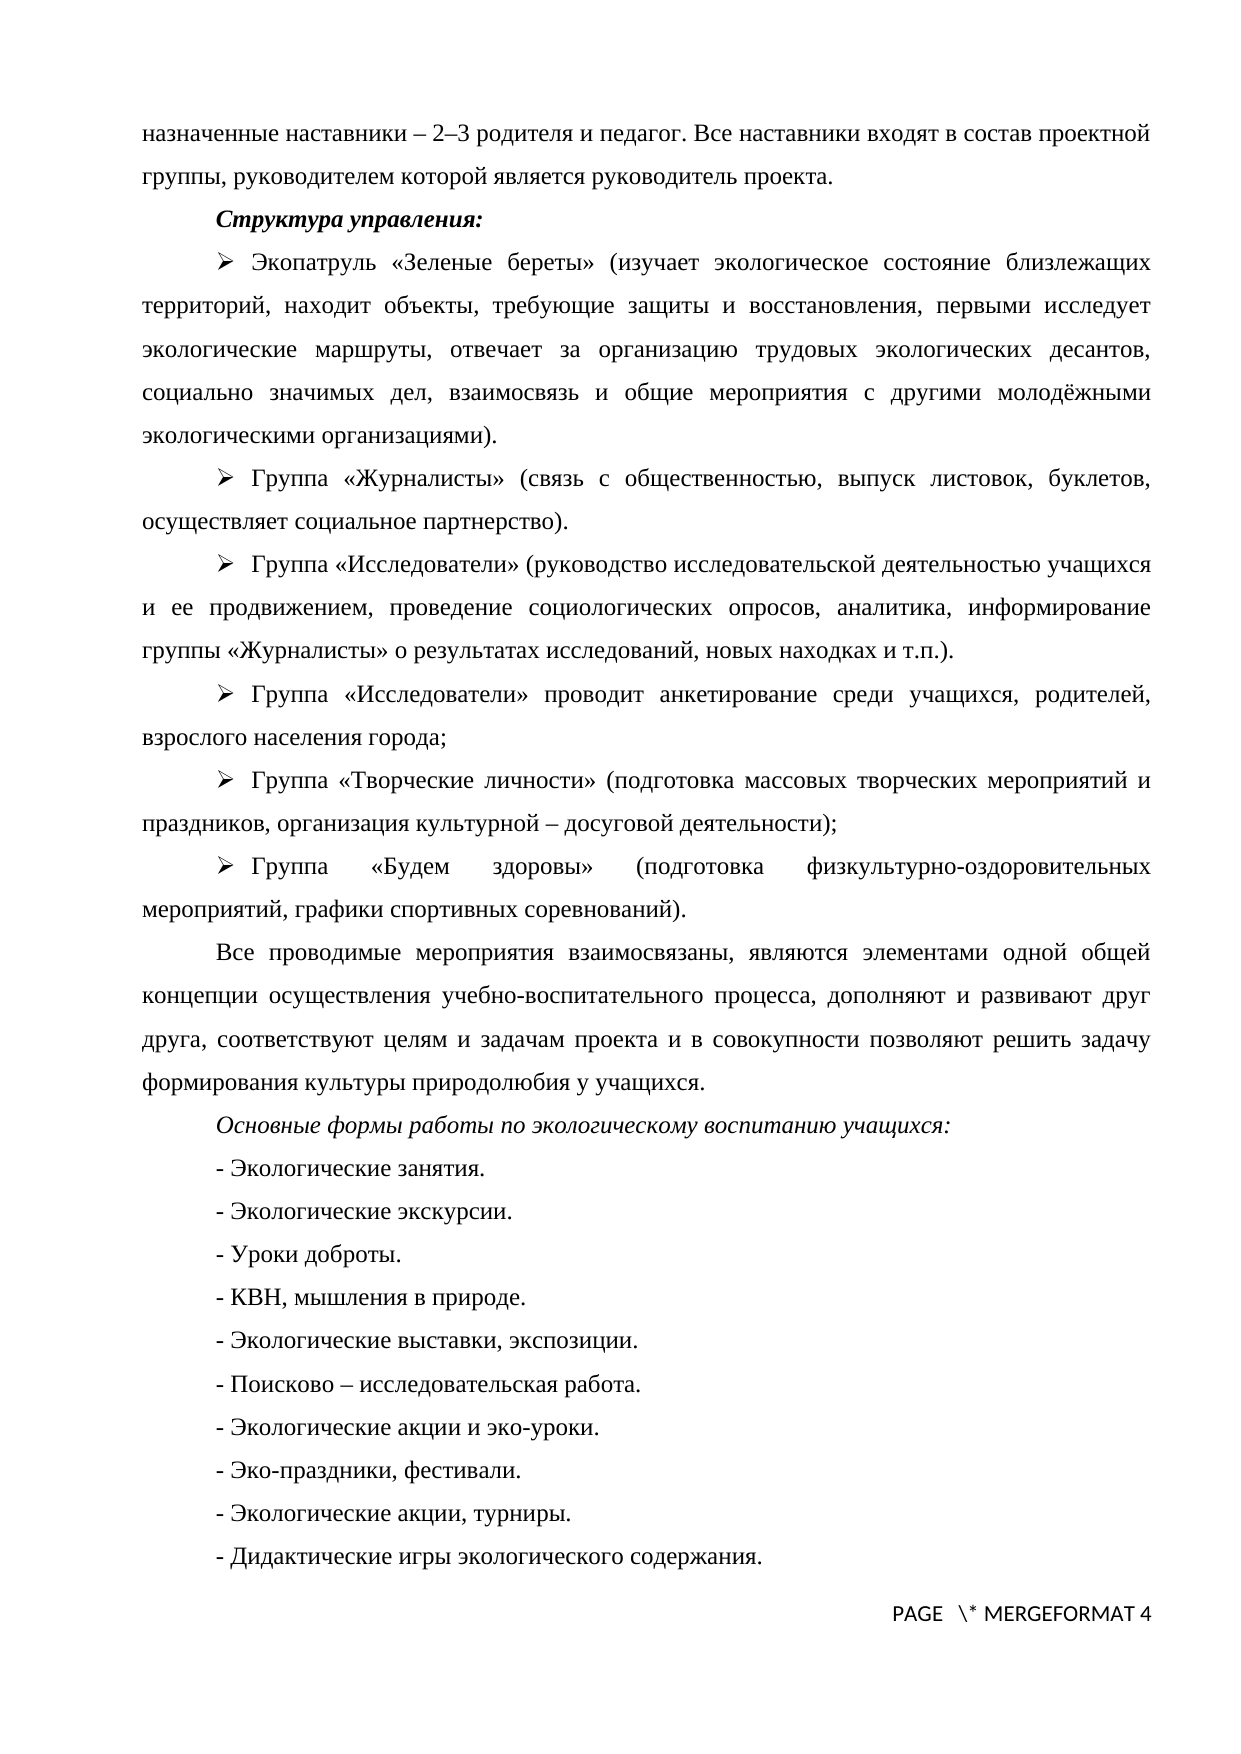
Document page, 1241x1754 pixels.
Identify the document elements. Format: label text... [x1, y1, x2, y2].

text - Экологические занятия. [142, 1153, 1152, 1182]
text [142, 118, 1152, 190]
list Группа «Будем здоровы» (подготовка физкультурно-оздоровительных мероприятий, графики спортивных соревнований). [142, 851, 1152, 923]
text - Уроки доброты. [142, 1239, 1152, 1268]
text Основные формы работы по экологическому воспитанию учащихся: [142, 1110, 1152, 1139]
list Группа «Исследователи» проводит анкетирование среди учащихся, родителей, взрослого населения города; [142, 679, 1152, 751]
list Экопатруль «Зеленые береты» (изучает экологическое состояние близлежащих территорий, находит объекты, требующие защиты и восстановления, первыми исследует экологические маршруты, отвечает за организацию трудовых экологических десантов, социально значимых дел, взаимосвязь и общие мероприятия с другими молодёжными экологическими организациями). [142, 247, 1152, 449]
text - КВН, мышления в природе. [142, 1282, 1152, 1311]
text - Экологические выставки, экспозиции. [142, 1326, 1152, 1354]
text Все проводимые мероприятия взаимосвязаны, являются элементами одной общей концепции осуществления учебно-воспитательного процесса, дополняют и развивают друг друга, соответствуют целям и задачам проекта и в совокупности позволяют решить задачу формирования культуры природолюбия у учащихся. [142, 937, 1152, 1096]
list Группа «Журналисты» (связь с общественностью, выпуск листовок, буклетов, осуществляет социальное партнерство). [142, 463, 1152, 535]
text - Экологические акции, турниры. [142, 1498, 1152, 1527]
list Группа «Творческие личности» (подготовка массовых творческих мероприятий и праздников, организация культурной – досуговой деятельности); [142, 765, 1152, 837]
list Группа «Исследователи» (руководство исследовательской деятельностью учащихся и ее продвижением, проведение социологических опросов, аналитика, информирование группы «Журналисты» о результатах исследований, новых находках и т.п.). [142, 549, 1152, 664]
text - Дидактические игры экологического содержания. [142, 1541, 1152, 1570]
text Структура управления: [142, 204, 1152, 233]
text - Эко-праздники, фестивали. [142, 1455, 1152, 1484]
text - Экологические акции и эко-уроки. [142, 1412, 1152, 1441]
text - Поисково – исследовательская работа. [142, 1369, 1152, 1397]
text - Экологические экскурсии. [142, 1196, 1152, 1225]
